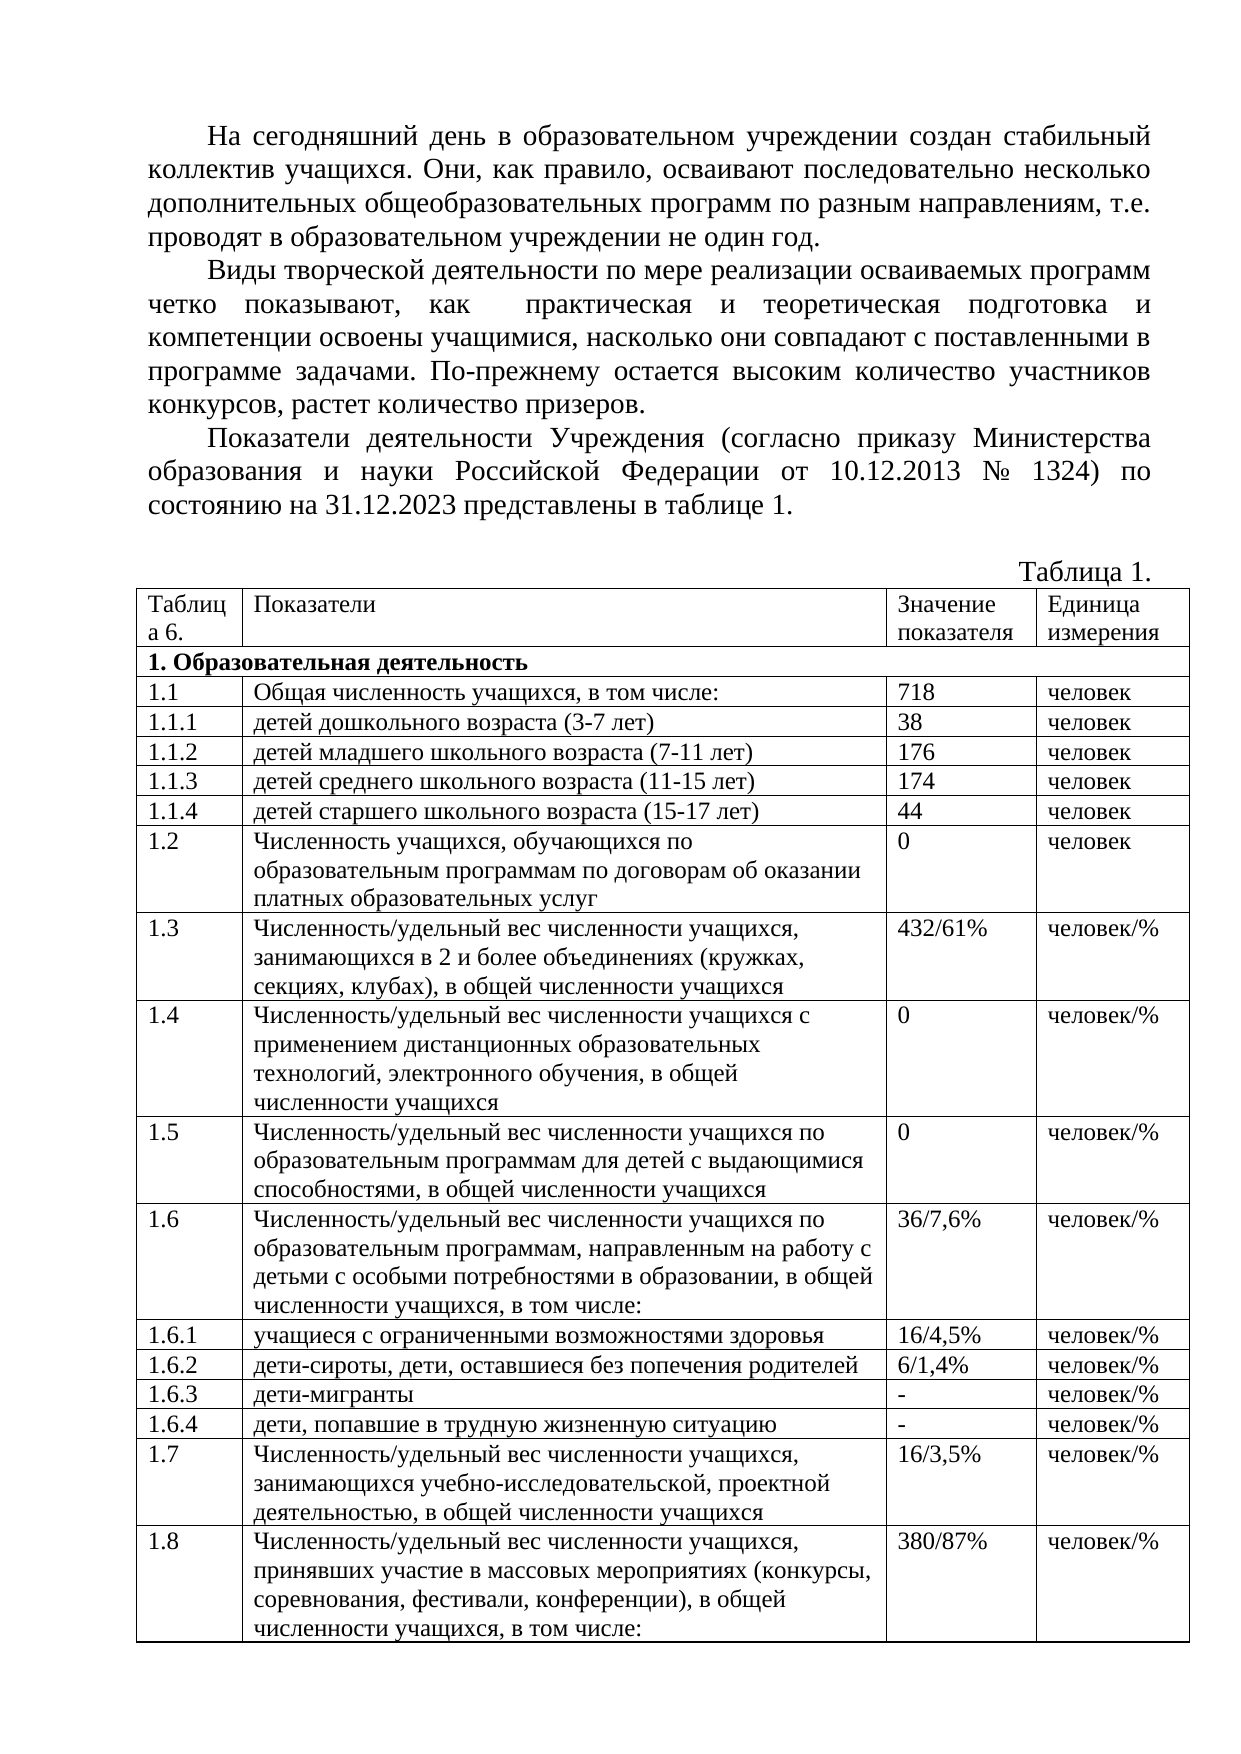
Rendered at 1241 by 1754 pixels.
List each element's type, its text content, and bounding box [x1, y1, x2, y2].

table_cell 1.1 [137, 677, 242, 706]
table_cell человек/% [1037, 1380, 1189, 1408]
table_cell Численность/удельный вес численности учащихся по образовательным программам для детей с выдающимися способностями, в общей численности учащихся [243, 1117, 886, 1203]
table_cell человек/% [1037, 1409, 1189, 1438]
table_cell 44 [887, 796, 1036, 825]
table_cell человек [1037, 677, 1189, 706]
text Показатели деятельности Учреждения (согласно приказу Министерства образования и науки Российской Федерации от 10.12.2013 № 1324) по состоянию на 31.12.2023 представлены в таблице 1. [148, 420, 1152, 521]
table_cell 0 [887, 1001, 1036, 1116]
table_cell 1.5 [137, 1117, 242, 1203]
table_cell 1.6.1 [137, 1320, 242, 1349]
table_cell 1.1.1 [137, 707, 242, 736]
table_cell 174 [887, 766, 1036, 795]
table_cell дети, попавшие в трудную жизненную ситуацию [243, 1409, 886, 1438]
table_cell 1.3 [137, 913, 242, 999]
table_cell человек [1037, 766, 1189, 795]
table_cell детей младшего школьного возраста (7-11 лет) [243, 737, 886, 765]
table_cell 1.6 [137, 1204, 242, 1319]
table_cell Численность/удельный вес численности учащихся, занимающихся учебно-исследовательской, проектной деятельностью, в общей численности учащихся [243, 1439, 886, 1525]
table_cell 0 [887, 1117, 1036, 1203]
table_cell Численность/удельный вес численности учащихся, принявших участие в массовых мероприятиях (конкурсы, соревнования, фестивали, конференции), в общей численности учащихся, в том числе: [243, 1526, 886, 1641]
table_header Показатели [243, 589, 886, 646]
table_cell человек [1037, 737, 1189, 765]
table_cell детей старшего школьного возраста (15-17 лет) [243, 796, 886, 825]
table_cell 1.6.3 [137, 1380, 242, 1408]
table_cell 1.7 [137, 1439, 242, 1525]
table_cell 1.6.4 [137, 1409, 242, 1438]
table_cell Численность/удельный вес численности учащихся по образовательным программам, направленным на работу с детьми с особыми потребностями в образовании, в общей численности учащихся, в том числе: [243, 1204, 886, 1319]
table_cell дети-мигранты [243, 1380, 886, 1408]
table_cell человек [1037, 707, 1189, 736]
table_cell человек/% [1037, 1001, 1189, 1116]
table_cell 1.1.4 [137, 796, 242, 825]
table_cell Численность учащихся, обучающихся по образовательным программам по договорам об оказании платных образовательных услуг [243, 826, 886, 912]
table_cell 0 [887, 826, 1036, 912]
table_cell 1.2 [137, 826, 242, 912]
table_cell дети-сироты, дети, оставшиеся без попечения родителей [243, 1350, 886, 1378]
table_cell Численность/удельный вес численности учащихся, занимающихся в 2 и более объединениях (кружках, секциях, клубах), в общей численности учащихся [243, 913, 886, 999]
table_cell учащиеся с ограниченными возможностями здоровья [243, 1320, 886, 1349]
table_cell 718 [887, 677, 1036, 706]
table_cell 1.4 [137, 1001, 242, 1116]
table_cell - [887, 1409, 1036, 1438]
table_cell человек/% [1037, 1526, 1189, 1641]
table_cell 38 [887, 707, 1036, 736]
text На сегодняшний день в образовательном учреждении создан стабильный коллектив учащихся. Они, как правило, осваивают последовательно несколько дополнительных общеобразовательных программ по разным направлениям, т.е. проводят в образовательном учреждении не один год. [148, 118, 1152, 252]
table_cell 36/7,6% [887, 1204, 1036, 1319]
table_cell Общая численность учащихся, в том числе: [243, 677, 886, 706]
table_cell человек/% [1037, 1439, 1189, 1525]
table_cell 176 [887, 737, 1036, 765]
table_cell 432/61% [887, 913, 1036, 999]
table_cell 1.6.2 [137, 1350, 242, 1378]
table_cell 1. Образовательная деятельность [137, 647, 1189, 676]
table_cell детей дошкольного возраста (3-7 лет) [243, 707, 886, 736]
table_cell человек [1037, 796, 1189, 825]
table_cell человек/% [1037, 1350, 1189, 1378]
table_header Единица измерения [1037, 589, 1189, 646]
table_cell человек/% [1037, 1204, 1189, 1319]
table_cell человек/% [1037, 1320, 1189, 1349]
text Виды творческой деятельности по мере реализации осваиваемых программ четко показывают, как практическая и теоретическая подготовка и компетенции освоены учащимися, насколько они совпадают с поставленными в программе задачами. По-прежнему остается высоким количество участников конкурсов, растет количество призеров. [148, 252, 1152, 420]
table_cell 16/4,5% [887, 1320, 1036, 1349]
text Таблица 1. [148, 554, 1152, 588]
table_cell 1.1.3 [137, 766, 242, 795]
table_cell человек/% [1037, 1117, 1189, 1203]
table_header Таблица 6. [137, 589, 242, 646]
table_cell 380/87% [887, 1526, 1036, 1641]
table_cell человек/% [1037, 913, 1189, 999]
table_cell 1.1.2 [137, 737, 242, 765]
table_cell 1.8 [137, 1526, 242, 1641]
table_cell детей среднего школьного возраста (11-15 лет) [243, 766, 886, 795]
table_cell человек [1037, 826, 1189, 912]
table_cell Численность/удельный вес численности учащихся с применением дистанционных образовательных технологий, электронного обучения, в общей численности учащихся [243, 1001, 886, 1116]
table_header Значение показателя [887, 589, 1036, 646]
table_cell 16/3,5% [887, 1439, 1036, 1525]
table_cell 6/1,4% [887, 1350, 1036, 1378]
table_cell - [887, 1380, 1036, 1408]
